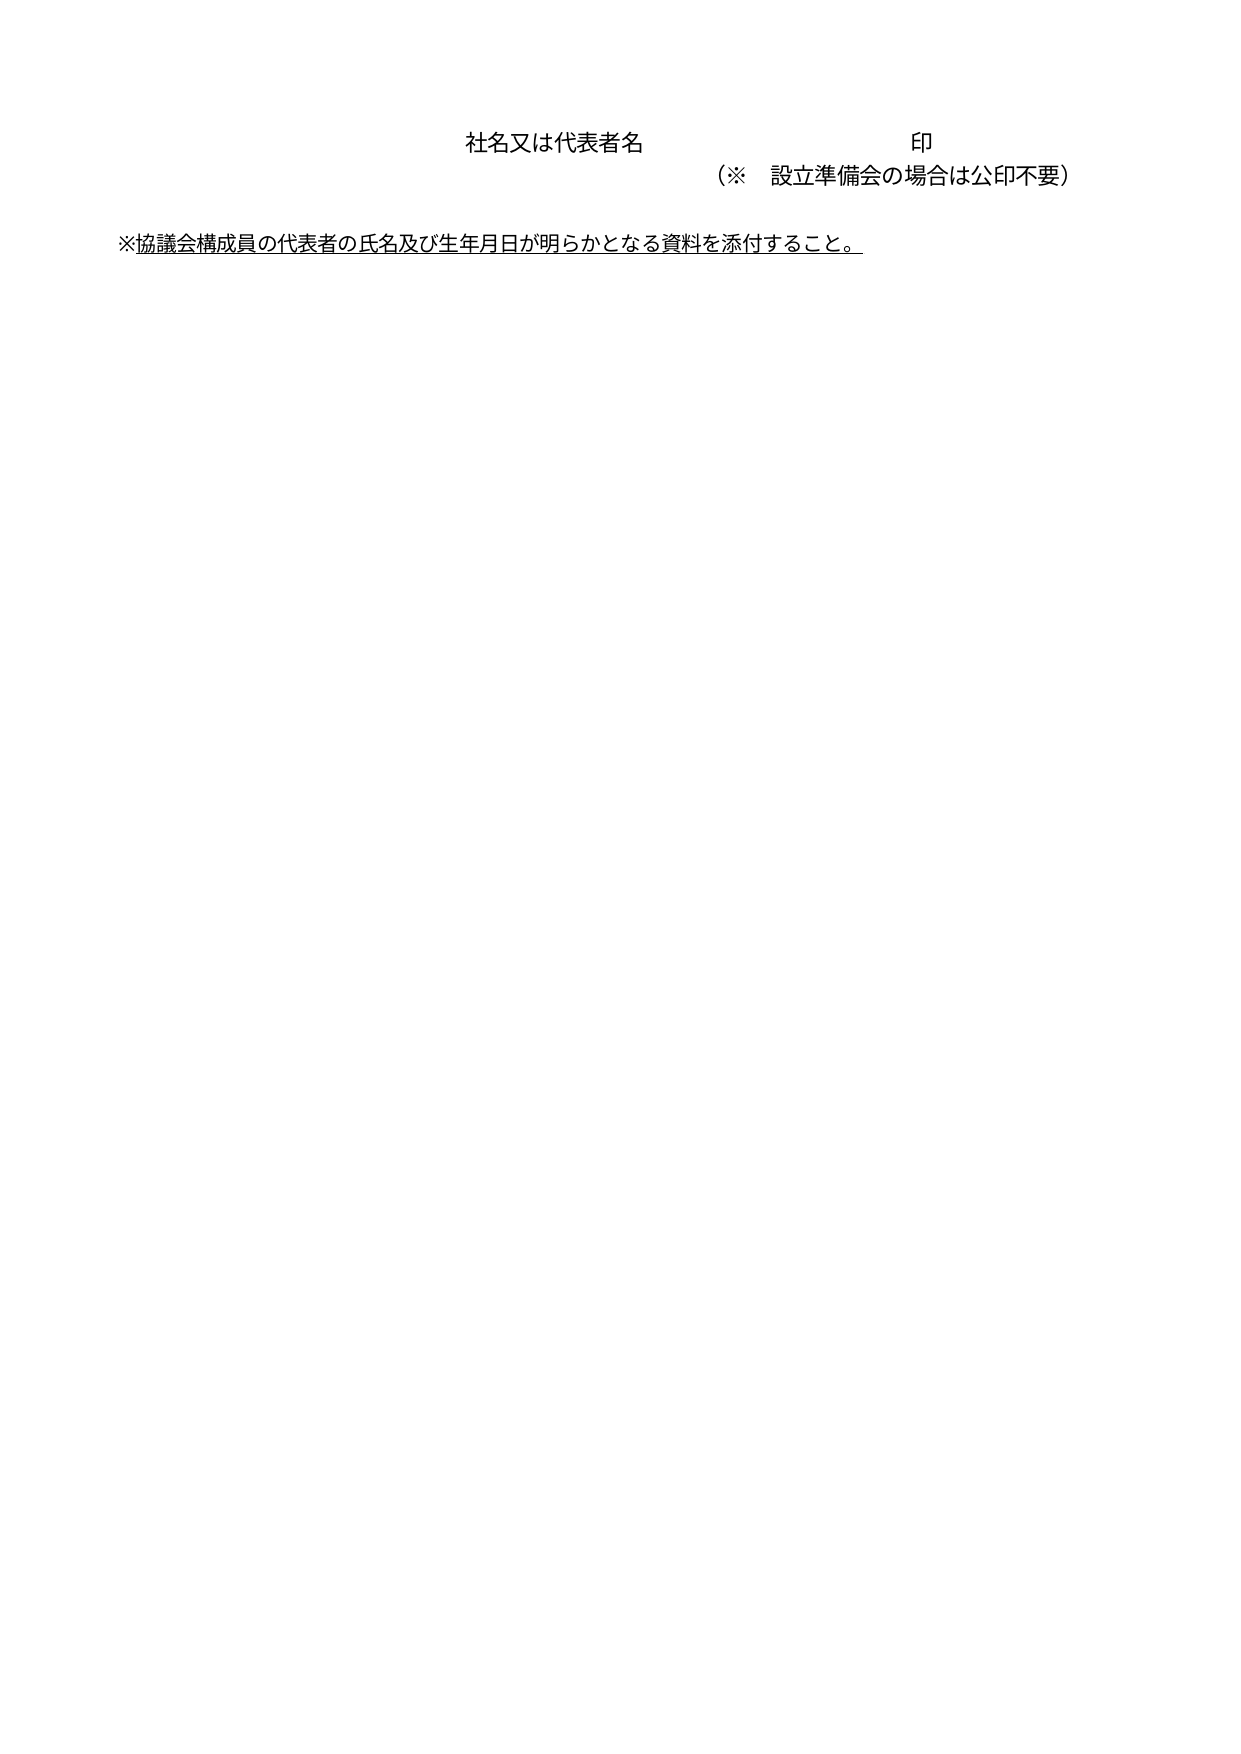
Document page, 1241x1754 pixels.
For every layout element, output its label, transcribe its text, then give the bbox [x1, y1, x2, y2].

text （※ 設立準備会の場合は公印不要） [118, 158, 1122, 192]
text ※協議会構成員の代表者の氏名及び生年月日が明らかとなる資料を添付すること。 [118, 225, 1122, 259]
text 社名又は代表者名 印 [118, 124, 1122, 158]
